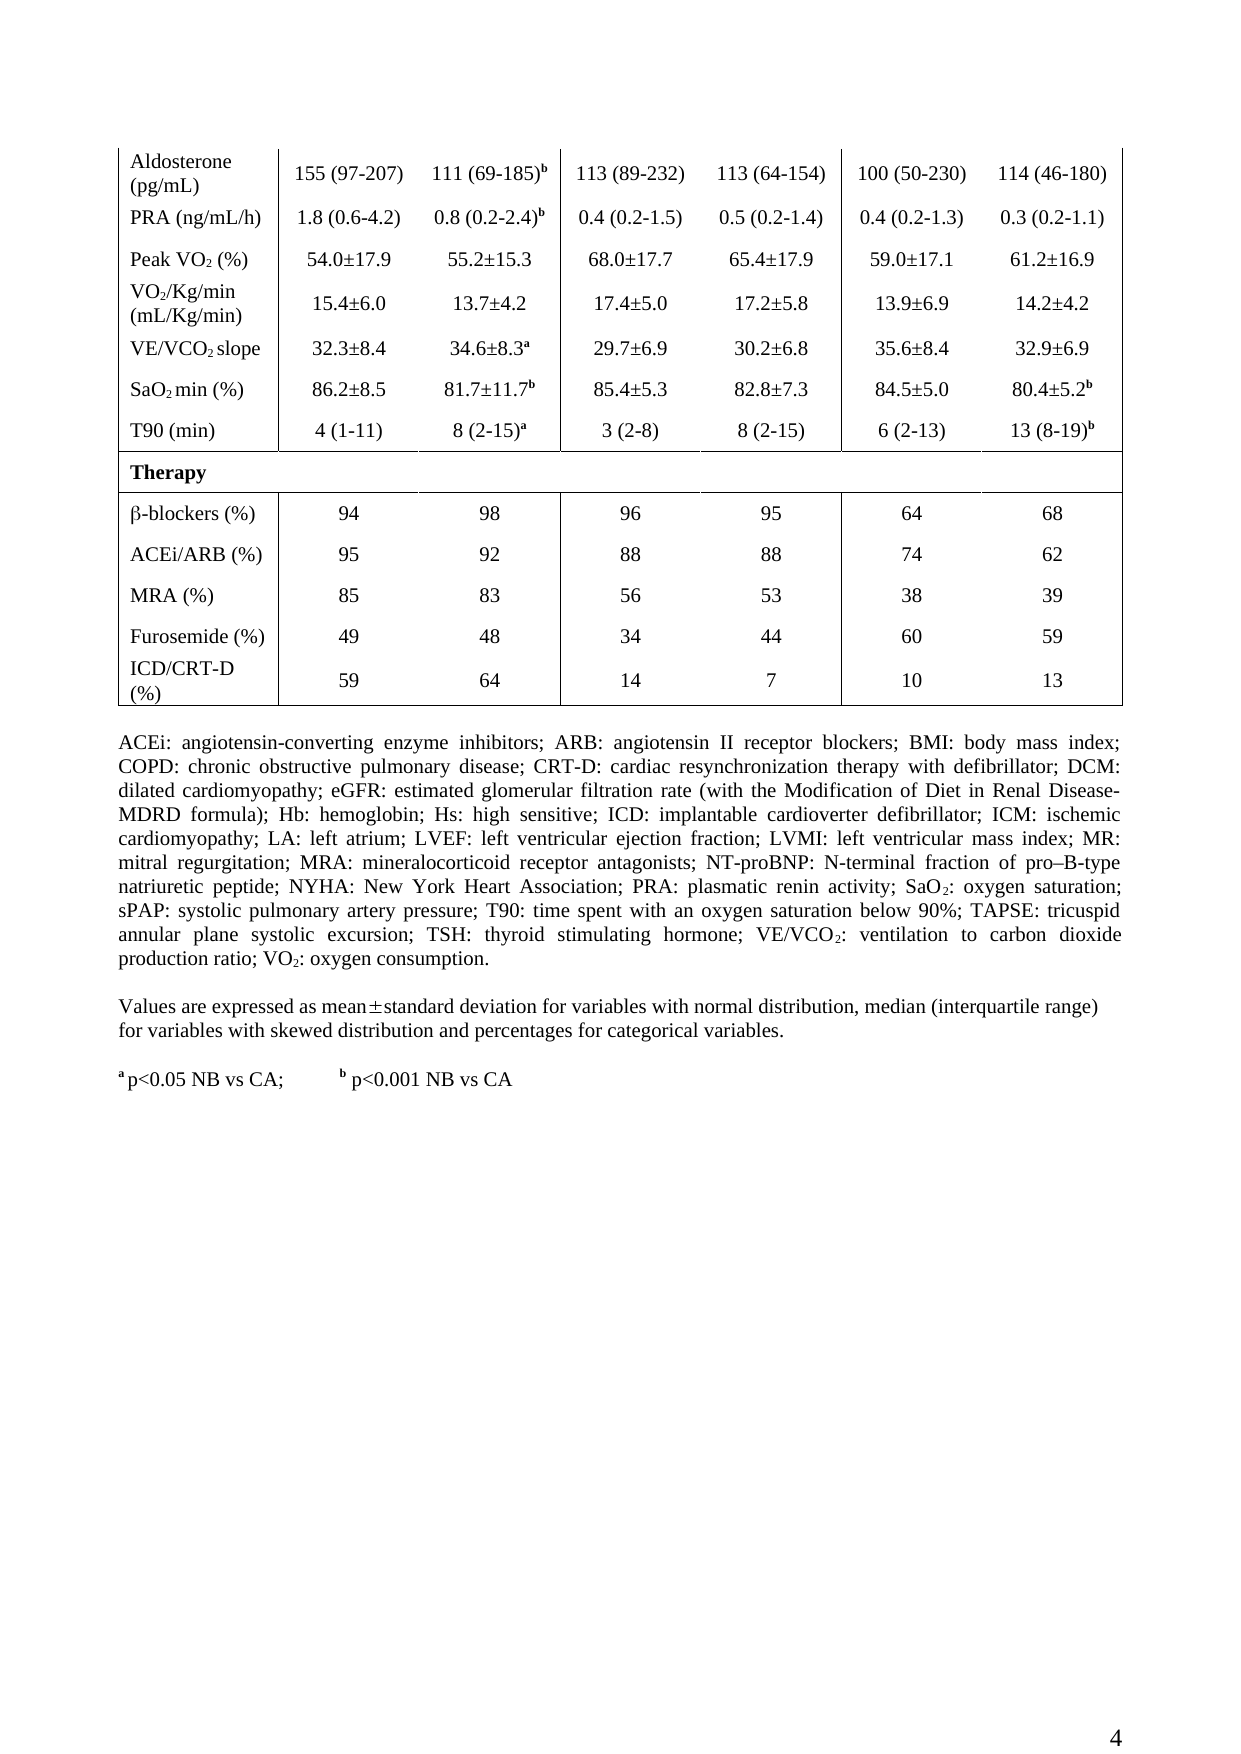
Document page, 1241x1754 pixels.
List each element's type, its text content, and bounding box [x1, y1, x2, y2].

table_cell 8 (2-15)a [419, 410, 560, 451]
table_cell 0.4 (0.2-1.5) [561, 197, 700, 238]
table_cell 1.8 (0.6-4.2) [279, 197, 418, 238]
table_cell MRA (%) [119, 574, 278, 615]
table_cell [419, 452, 560, 492]
table_cell 80.4±5.2b [982, 368, 1122, 409]
table_cell 60 [842, 615, 981, 656]
table_cell 15.4±6.0 [279, 279, 418, 327]
table_cell 59.0±17.1 [842, 238, 981, 279]
table_cell 44 [701, 615, 841, 656]
table_cell 8 (2-15) [701, 410, 841, 451]
table_cell 14 [561, 656, 700, 704]
table_cell 98 [419, 493, 560, 533]
table_cell 32.9±6.9 [982, 327, 1122, 368]
table_cell 54.0±17.9 [279, 238, 418, 279]
table_cell 4 (1-11) [279, 410, 418, 451]
table_cell 85.4±5.3 [561, 368, 700, 409]
table_cell 35.6±8.4 [842, 327, 981, 368]
table_cell 83 [419, 574, 560, 615]
table_cell 53 [701, 574, 841, 615]
table_cell 3 (2-8) [561, 410, 700, 451]
table_cell 13.9±6.9 [842, 279, 981, 327]
table_cell 114 (46-180) [982, 149, 1122, 197]
table_cell 30.2±6.8 [701, 327, 841, 368]
table_cell 68 [982, 493, 1122, 533]
text Values are expressed as meanstandard deviation for variables with normal distribution, median (interquartile range) for variables with skewed distribution and percentages for categorical variables. [118, 994, 1122, 1042]
table_cell 13 [982, 656, 1122, 704]
table_cell 59 [279, 656, 418, 704]
table_cell 0.5 (0.2-1.4) [701, 197, 841, 238]
table_cell 88 [561, 533, 700, 574]
table_cell [701, 452, 841, 492]
table_cell [982, 452, 1122, 492]
table_cell 81.7±11.7b [419, 368, 560, 409]
table_cell ACEi/ARB (%) [119, 533, 278, 574]
table_cell 64 [419, 656, 560, 704]
table_cell ICD/CRT-D (%) [119, 656, 278, 704]
table_cell 17.2±5.8 [701, 279, 841, 327]
table_cell 100 (50-230) [842, 149, 981, 197]
table_cell 17.4±5.0 [561, 279, 700, 327]
table_cell 13 (8-19)b [982, 410, 1122, 451]
text a p<0.05 NB vs CA; b p<0.001 NB vs CA [118, 1066, 1122, 1091]
table_cell 74 [842, 533, 981, 574]
table_cell 10 [842, 656, 981, 704]
table_cell 39 [982, 574, 1122, 615]
table_cell 29.7±6.9 [561, 327, 700, 368]
table_cell 32.3±8.4 [279, 327, 418, 368]
table_cell [279, 452, 418, 492]
table_cell 6 (2-13) [842, 410, 981, 451]
table_cell PRA (ng/mL/h) [119, 197, 278, 238]
table_cell 64 [842, 493, 981, 533]
text ACEi: angiotensin-converting enzyme inhibitors; ARB: angiotensin II receptor blockers; BMI: body mass index; COPD: chronic obstructive pulmonary disease; CRT-D: cardiac resynchronization therapy with defibrillator; DCM: dilated cardiomyopathy; eGFR: estimated glomerular filtration rate (with the Modification of Diet in Renal Disease-MDRD formula); Hb: hemoglobin; Hs: high sensitive; ICD: implantable cardioverter defibrillator; ICM: ischemic cardiomyopathy; LA: left atrium; LVEF: left ventricular ejection fraction; LVMI: left ventricular mass index; MR: mitral regurgitation; MRA: mineralocorticoid receptor antagonists; NT-proBNP: N-terminal fraction of pro–B-type natriuretic peptide; NYHA: New York Heart Association; PRA: plasmatic renin activity; SaO2: oxygen saturation; sPAP: systolic pulmonary artery pressure; T90: time spent with an oxygen saturation below 90%; TAPSE: tricuspid annular plane systolic excursion; TSH: thyroid stimulating hormone; VE/VCO2: ventilation to carbon dioxide production ratio; VO2: oxygen consumption. [118, 729, 1122, 970]
table_cell [561, 452, 700, 492]
table_cell 155 (97-207) [279, 149, 418, 197]
table_cell 65.4±17.9 [701, 238, 841, 279]
table_cell 84.5±5.0 [842, 368, 981, 409]
table_cell Peak VO2 (%) [119, 238, 278, 279]
table_cell 88 [701, 533, 841, 574]
table_cell 111 (69-185)b [419, 149, 560, 197]
table_cell 13.7±4.2 [419, 279, 560, 327]
table_cell VE/VCO2 slope [119, 327, 278, 368]
table_cell 49 [279, 615, 418, 656]
table_cell 62 [982, 533, 1122, 574]
table_cell Furosemide (%) [119, 615, 278, 656]
table_cell 14.2±4.2 [982, 279, 1122, 327]
table_cell 86.2±8.5 [279, 368, 418, 409]
table_cell VO2/Kg/min (mL/Kg/min) [119, 279, 278, 327]
table_cell 56 [561, 574, 700, 615]
table_cell 0.4 (0.2-1.3) [842, 197, 981, 238]
table_cell T90 (min) [119, 410, 278, 451]
table_cell 34 [561, 615, 700, 656]
table_cell 96 [561, 493, 700, 533]
table_cell 94 [279, 493, 418, 533]
table_cell Therapy [119, 452, 278, 492]
table_cell 0.8 (0.2-2.4)b [419, 197, 560, 238]
table_cell 34.6±8.3a [419, 327, 560, 368]
table_cell [842, 452, 981, 492]
table_cell 82.8±7.3 [701, 368, 841, 409]
table_cell 113 (64-154) [701, 149, 841, 197]
table_cell 61.2±16.9 [982, 238, 1122, 279]
table_cell 95 [279, 533, 418, 574]
table_cell 38 [842, 574, 981, 615]
table_cell 95 [701, 493, 841, 533]
table_cell 92 [419, 533, 560, 574]
table_cell 68.0±17.7 [561, 238, 700, 279]
table_cell 59 [982, 615, 1122, 656]
table_cell 0.3 (0.2-1.1) [982, 197, 1122, 238]
table_cell 113 (89-232) [561, 149, 700, 197]
table_cell 48 [419, 615, 560, 656]
table_cell SaO2 min (%) [119, 368, 278, 409]
table_cell 7 [701, 656, 841, 704]
table_cell 55.2±15.3 [419, 238, 560, 279]
table_cell 85 [279, 574, 418, 615]
table_cell Aldosterone (pg/mL) [119, 148, 278, 197]
table_cell -blockers (%) [119, 493, 278, 533]
